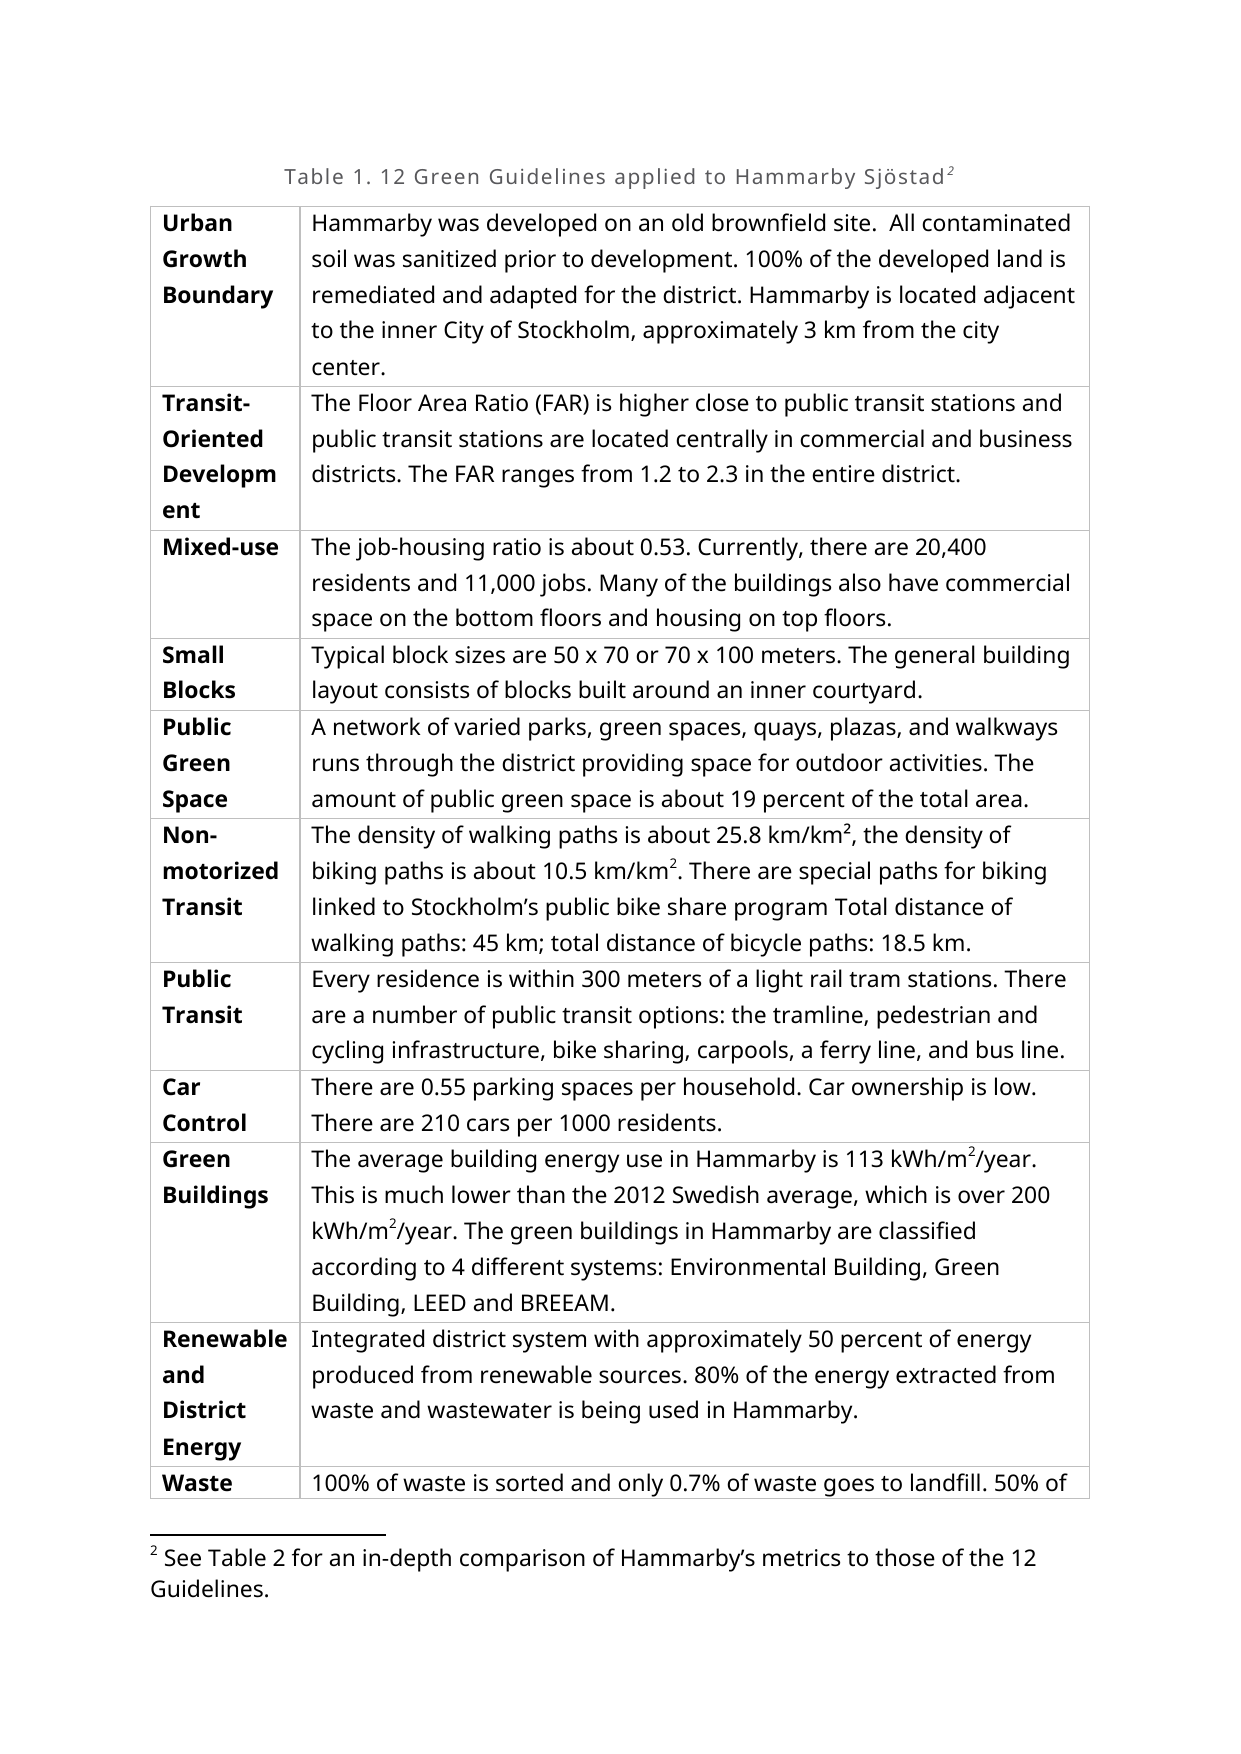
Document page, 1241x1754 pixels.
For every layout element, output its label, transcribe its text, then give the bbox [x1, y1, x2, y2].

table_cell Integrated district system with approximately 50 percent of energy produced from renewable sources. 80% of the energy extracted from waste and wastewater is being used in Hammarby. [301, 1323, 1089, 1466]
table_cell Public Green Space [151, 711, 299, 818]
table_cell Typical block sizes are 50 x 70 or 70 x 100 meters. The general building layout consists of blocks built around an inner courtyard. [301, 639, 1089, 709]
table_cell The Floor Area Ratio (FAR) is higher close to public transit stations and public transit stations are located centrally in commercial and business districts. The FAR ranges from 1.2 to 2.3 in the entire district. [301, 387, 1089, 529]
table_cell Renewable and District Energy [151, 1323, 299, 1466]
table_cell Small Blocks [151, 639, 299, 709]
table_cell Waste Management [151, 1467, 299, 1498]
table_cell The job-housing ratio is about 0.53. Currently, there are 20,400 residents and 11,000 jobs. Many of the buildings also have commercial space on the bottom floors and housing on top floors. [301, 531, 1089, 637]
table_cell Car Control [151, 1071, 299, 1142]
table_header Hammarby was developed on an old brownfield site. All contaminated soil was sanitized prior to development. 100% of the developed land is remediated and adapted for the district. Hammarby is located adjacent to the inner City of Stockholm, approximately 3 km from the city center. [301, 207, 1089, 386]
table_cell There are 0.55 parking spaces per household. Car ownership is low. There are 210 cars per 1000 residents. [301, 1071, 1089, 1142]
table_cell Green Buildings [151, 1143, 299, 1322]
table_cell The average building energy use in Hammarby is 113 kWh/m2/year. This is much lower than the 2012 Swedish average, which is over 200 kWh/m2/year. The green buildings in Hammarby are classified according to 4 different systems: Environmental Building, Green Building, LEED and BREEAM. [301, 1143, 1089, 1322]
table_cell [301, 1467, 1089, 1498]
table_cell The density of walking paths is about 25.8 km/km², the density of biking paths is about 10.5 km/km2. There are special paths for biking linked to Stockholm’s public bike share program Total distance of walking paths: 45 km; total distance of bicycle paths: 18.5 km. [301, 819, 1089, 962]
table_cell A network of varied parks, green spaces, quays, plazas, and walkways runs through the district providing space for outdoor activities. The amount of public green space is about 19 percent of the total area. [301, 711, 1089, 818]
table_cell Transit-Oriented Development [151, 387, 299, 529]
table_cell Non-motorized Transit [151, 819, 299, 962]
table_cell Mixed-use [151, 531, 299, 637]
table_cell Every residence is within 300 meters of a light rail tram stations. There are a number of public transit options: the tramline, pedestrian and cycling infrastructure, bike sharing, carpools, a ferry line, and bus line. [301, 963, 1089, 1069]
table_header Urban Growth Boundary [151, 207, 299, 386]
table_cell Public Transit [151, 963, 299, 1069]
